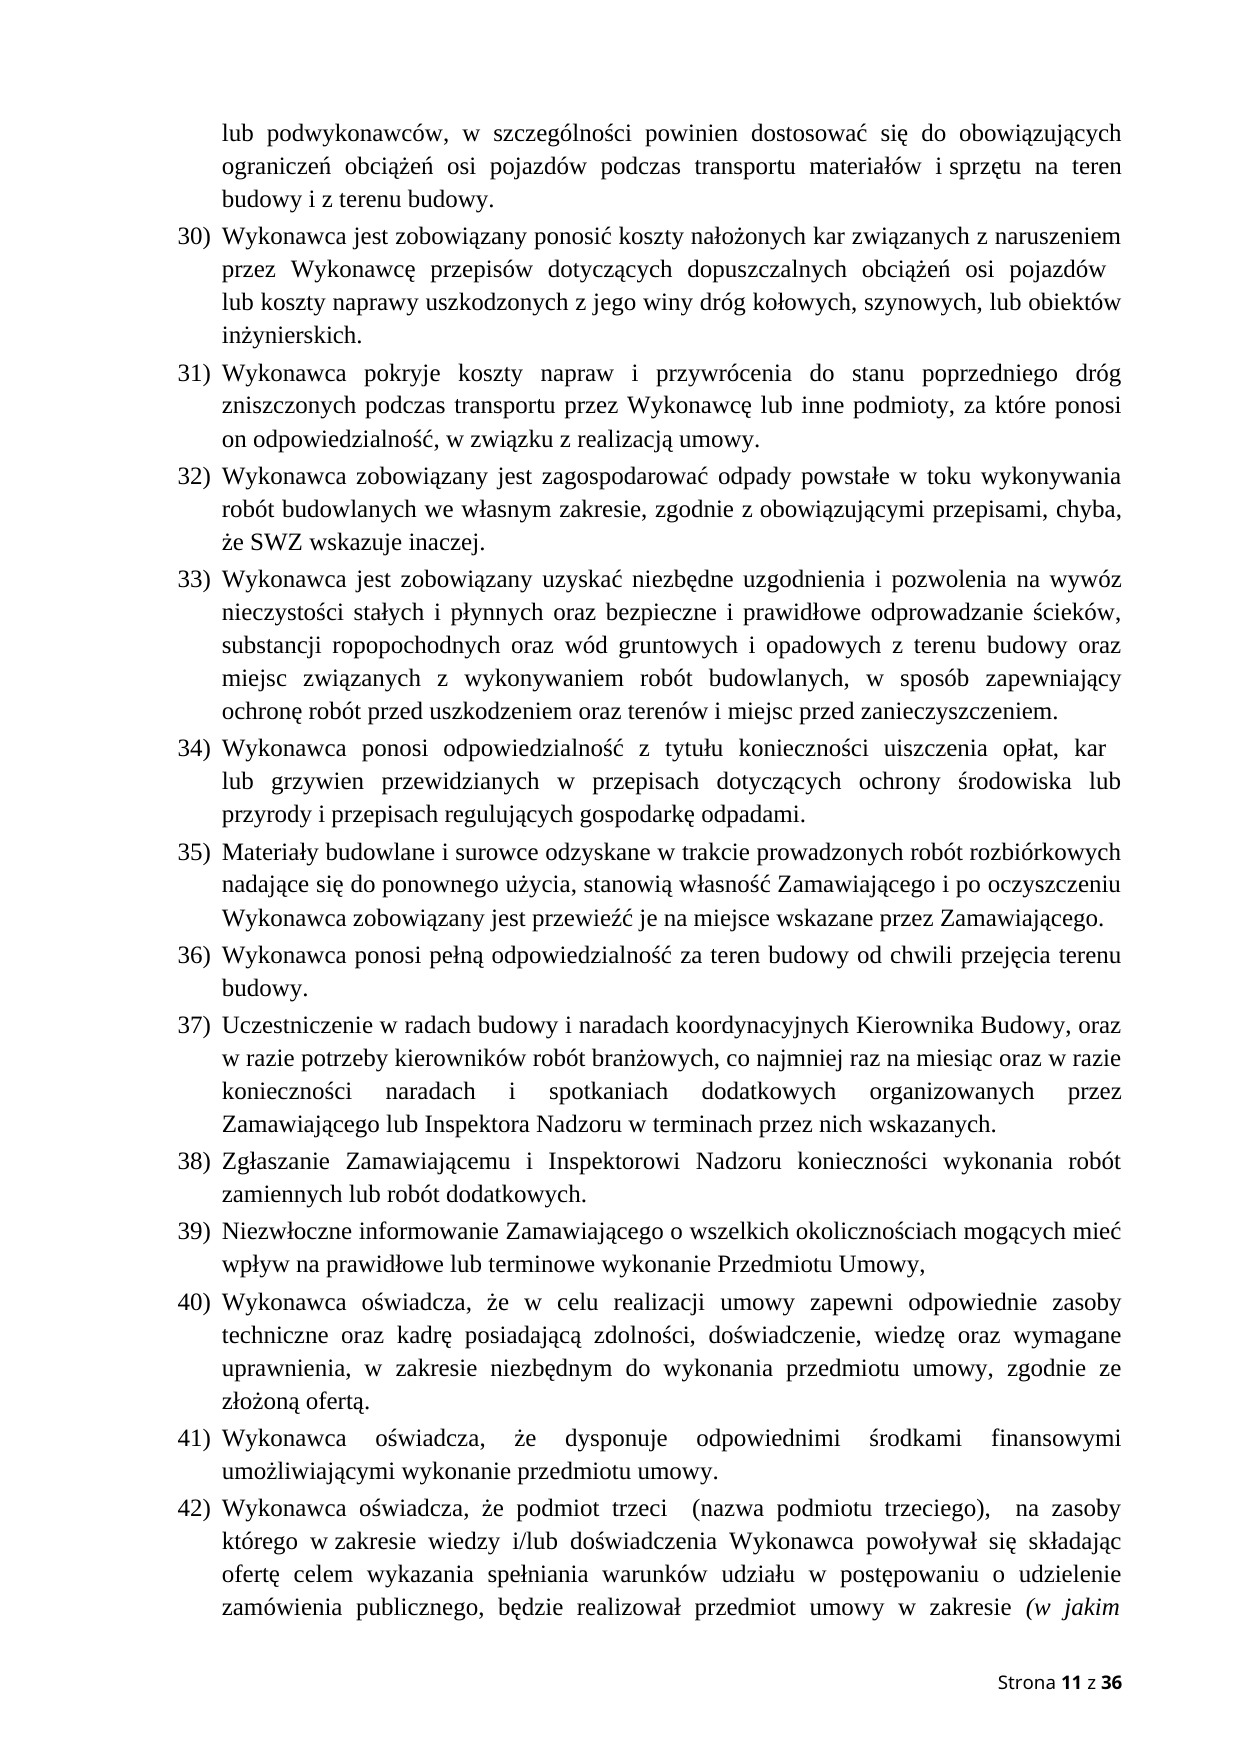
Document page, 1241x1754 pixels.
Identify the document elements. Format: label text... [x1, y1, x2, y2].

list Wykonawca pokryje koszty napraw i przywrócenia do stanu poprzedniego dróg zniszczonych podczas transportu przez Wykonawcę lub inne podmioty, za które ponosi on odpowiedzialność, w związku z realizacją umowy. [177, 358, 1122, 452]
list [177, 118, 1122, 213]
list Wykonawca jest zobowiązany ponosić koszty nałożonych kar związanych z naruszeniem przez Wykonawcę przepisów dotyczących dopuszczalnych obciążeń osi pojazdów lub koszty naprawy uszkodzonych z jego winy dróg kołowych, szynowych, lub obiektów inżynierskich. [177, 221, 1122, 349]
list Materiały budowlane i surowce odzyskane w trakcie prowadzonych robót rozbiórkowych nadające się do ponownego użycia, stanowią własność Zamawiającego i po oczyszczeniu Wykonawca zobowiązany jest przewieźć je na miejsce wskazane przez Zamawiającego. [177, 837, 1122, 931]
list Niezwłoczne informowanie Zamawiającego o wszelkich okolicznościach mogących mieć wpływ na prawidłowe lub terminowe wykonanie Przedmiotu Umowy, [177, 1216, 1122, 1278]
list Wykonawca zobowiązany jest zagospodarować odpady powstałe w toku wykonywania robót budowlanych we własnym zakresie, zgodnie z obowiązującymi przepisami, chyba, że SWZ wskazuje inaczej. [177, 461, 1122, 556]
list Uczestniczenie w radach budowy i naradach koordynacyjnych Kierownika Budowy, oraz w razie potrzeby kierowników robót branżowych, co najmniej raz na miesiąc oraz w razie konieczności naradach i spotkaniach dodatkowych organizowanych przez Zamawiającego lub Inspektora Nadzoru w terminach przez nich wskazanych. [177, 1010, 1122, 1138]
list Wykonawca oświadcza, że dysponuje odpowiednimi środkami finansowymi umożliwiającymi wykonanie przedmiotu umowy. [177, 1423, 1122, 1485]
list Wykonawca ponosi odpowiedzialność z tytułu konieczności uiszczenia opłat, kar lub grzywien przewidzianych w przepisach dotyczących ochrony środowiska lub przyrody i przepisach regulujących gospodarkę odpadami. [177, 733, 1122, 828]
list Wykonawca jest zobowiązany uzyskać niezbędne uzgodnienia i pozwolenia na wywóz nieczystości stałych i płynnych oraz bezpieczne i prawidłowe odprowadzanie ścieków, substancji ropopochodnych oraz wód gruntowych i opadowych z terenu budowy oraz miejsc związanych z wykonywaniem robót budowlanych, w sposób zapewniający ochronę robót przed uszkodzeniem oraz terenów i miejsc przed zanieczyszczeniem. [177, 564, 1122, 725]
list Wykonawca oświadcza, że w celu realizacji umowy zapewni odpowiednie zasoby techniczne oraz kadrę posiadającą zdolności, doświadczenie, wiedzę oraz wymagane uprawnienia, w zakresie niezbędnym do wykonania przedmiotu umowy, zgodnie ze złożoną ofertą. [177, 1287, 1122, 1414]
list Zgłaszanie Zamawiającemu i Inspektorowi Nadzoru konieczności wykonania robót zamiennych lub robót dodatkowych. [177, 1146, 1122, 1208]
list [177, 1493, 1122, 1621]
list Wykonawca ponosi pełną odpowiedzialność za teren budowy od chwili przejęcia terenu budowy. [177, 940, 1122, 1002]
